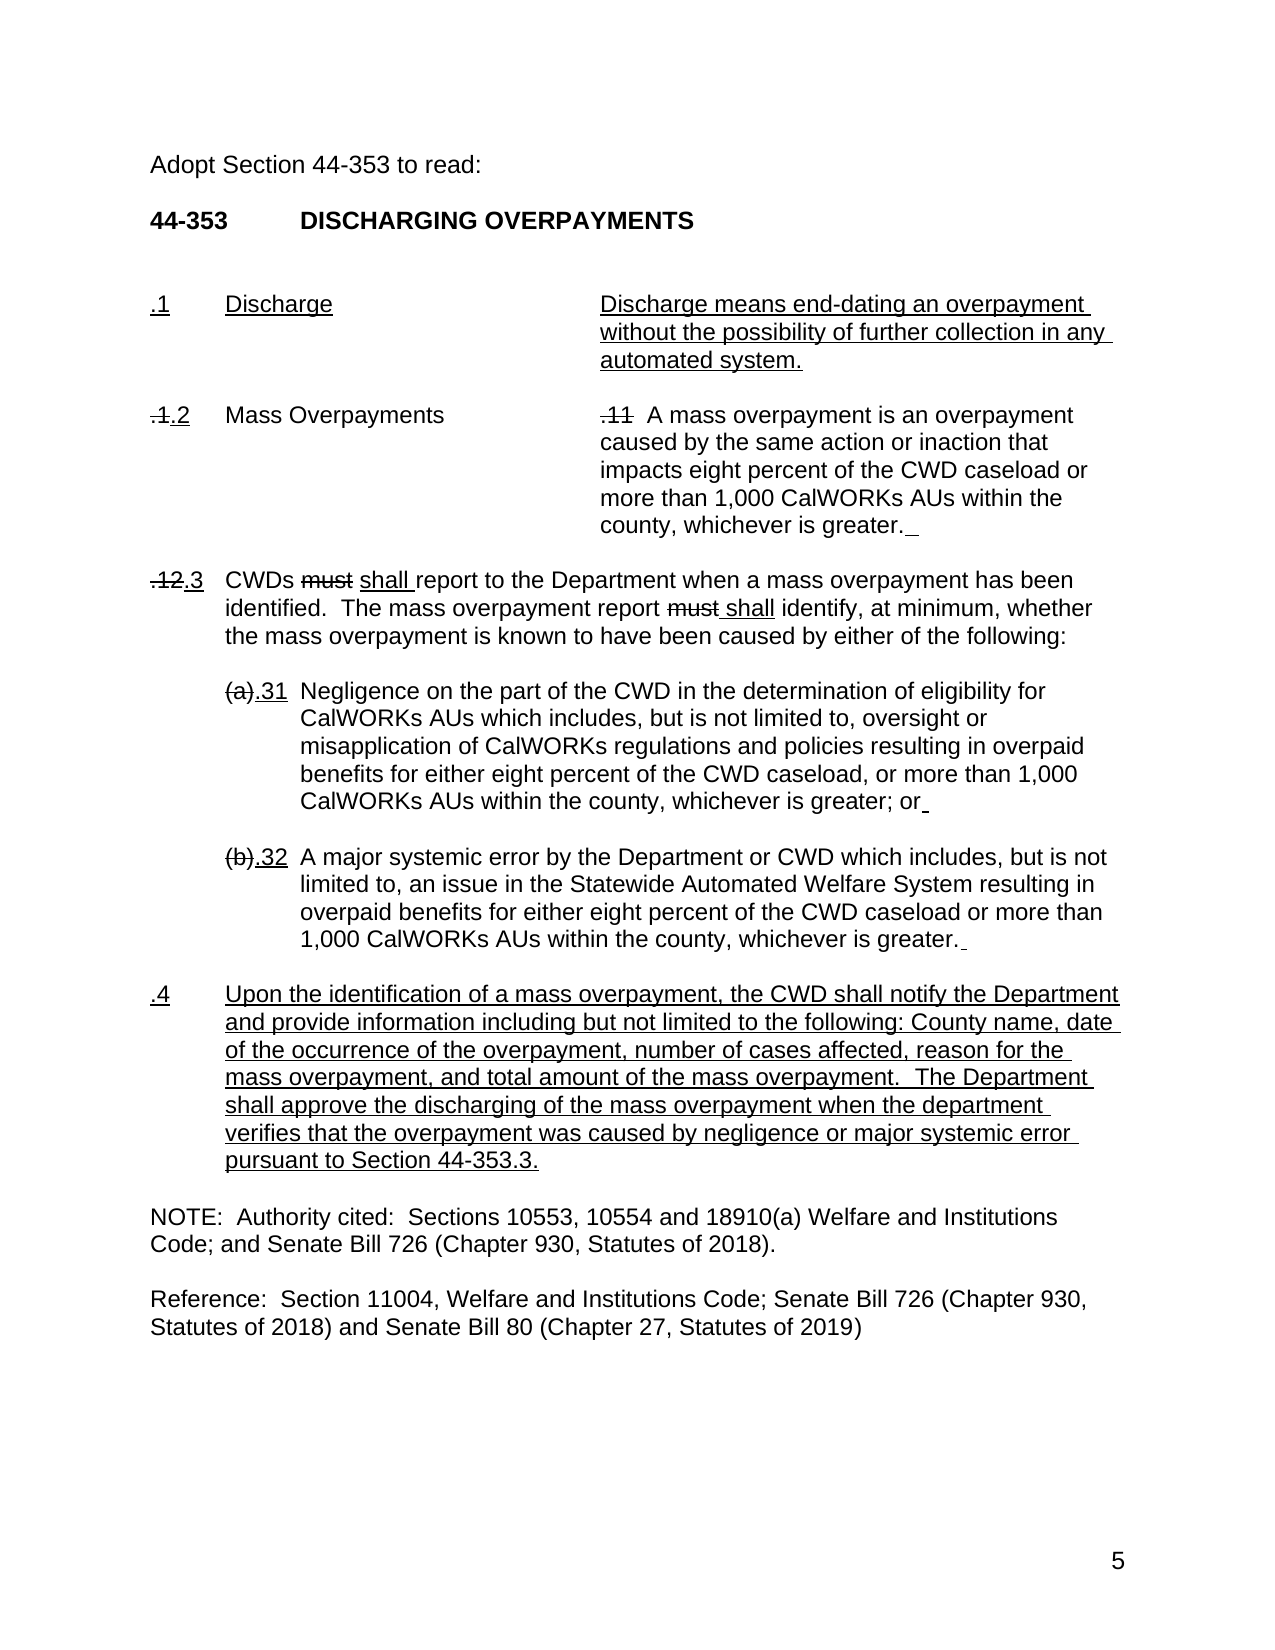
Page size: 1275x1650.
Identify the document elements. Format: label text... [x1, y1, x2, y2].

subtitle 44-353 DISCHARGING OVERPAYMENTS [150, 206, 1125, 235]
text NOTE: Authority cited: Sections 10553, 10554 and 18910(a) Welfare and Institutions Code; and Senate Bill 726 (Chapter 930, Statutes of 2018). [150, 1202, 1125, 1258]
text Adopt Section 44-353 to read: [150, 150, 1125, 179]
text .1.2 Mass Overpayments .11 A mass overpayment is an overpayment caused by the same action or inaction that impacts eight percent of the CWD caseload or more than 1,000 CalWORKs AUs within the county, whichever is greater. [150, 401, 1125, 539]
text .1 Discharge Discharge means end-dating an overpayment without the possibility of further collection in any automated system. [150, 290, 1125, 373]
text (a).31 Negligence on the part of the CWD in the determination of eligibility for CalWORKs AUs which includes, but is not limited to, oversight or misapplication of CalWORKs regulations and policies resulting in overpaid benefits for either eight percent of the CWD caseload, or more than 1,000 CalWORKs AUs within the county, whichever is greater; or [225, 677, 1125, 815]
text .12.3 CWDs must shall report to the Department when a mass overpayment has been identified. The mass overpayment report must shall identify, at minimum, whether the mass overpayment is known to have been caused by either of the following: [150, 566, 1125, 649]
text .4 Upon the identification of a mass overpayment, the CWD shall notify the Department and provide information including but not limited to the following: County name, date of the occurrence of the overpayment, number of cases affected, reason for the mass overpayment, and total amount of the mass overpayment. The Department shall approve the discharging of the mass overpayment when the department verifies that the overpayment was caused by negligence or major systemic error pursuant to Section 44-353.3. [150, 980, 1125, 1174]
text Reference: Section 11004, Welfare and Institutions Code; Senate Bill 726 (Chapter 930, Statutes of 2018) and Senate Bill 80 (Chapter 27, Statutes of 2019) [150, 1285, 1125, 1340]
text (b).32 A major systemic error by the Department or CWD which includes, but is not limited to, an issue in the Statewide Automated Welfare System resulting in overpaid benefits for either eight percent of the CWD caseload or more than 1,000 CalWORKs AUs within the county, whichever is greater. [225, 842, 1125, 953]
